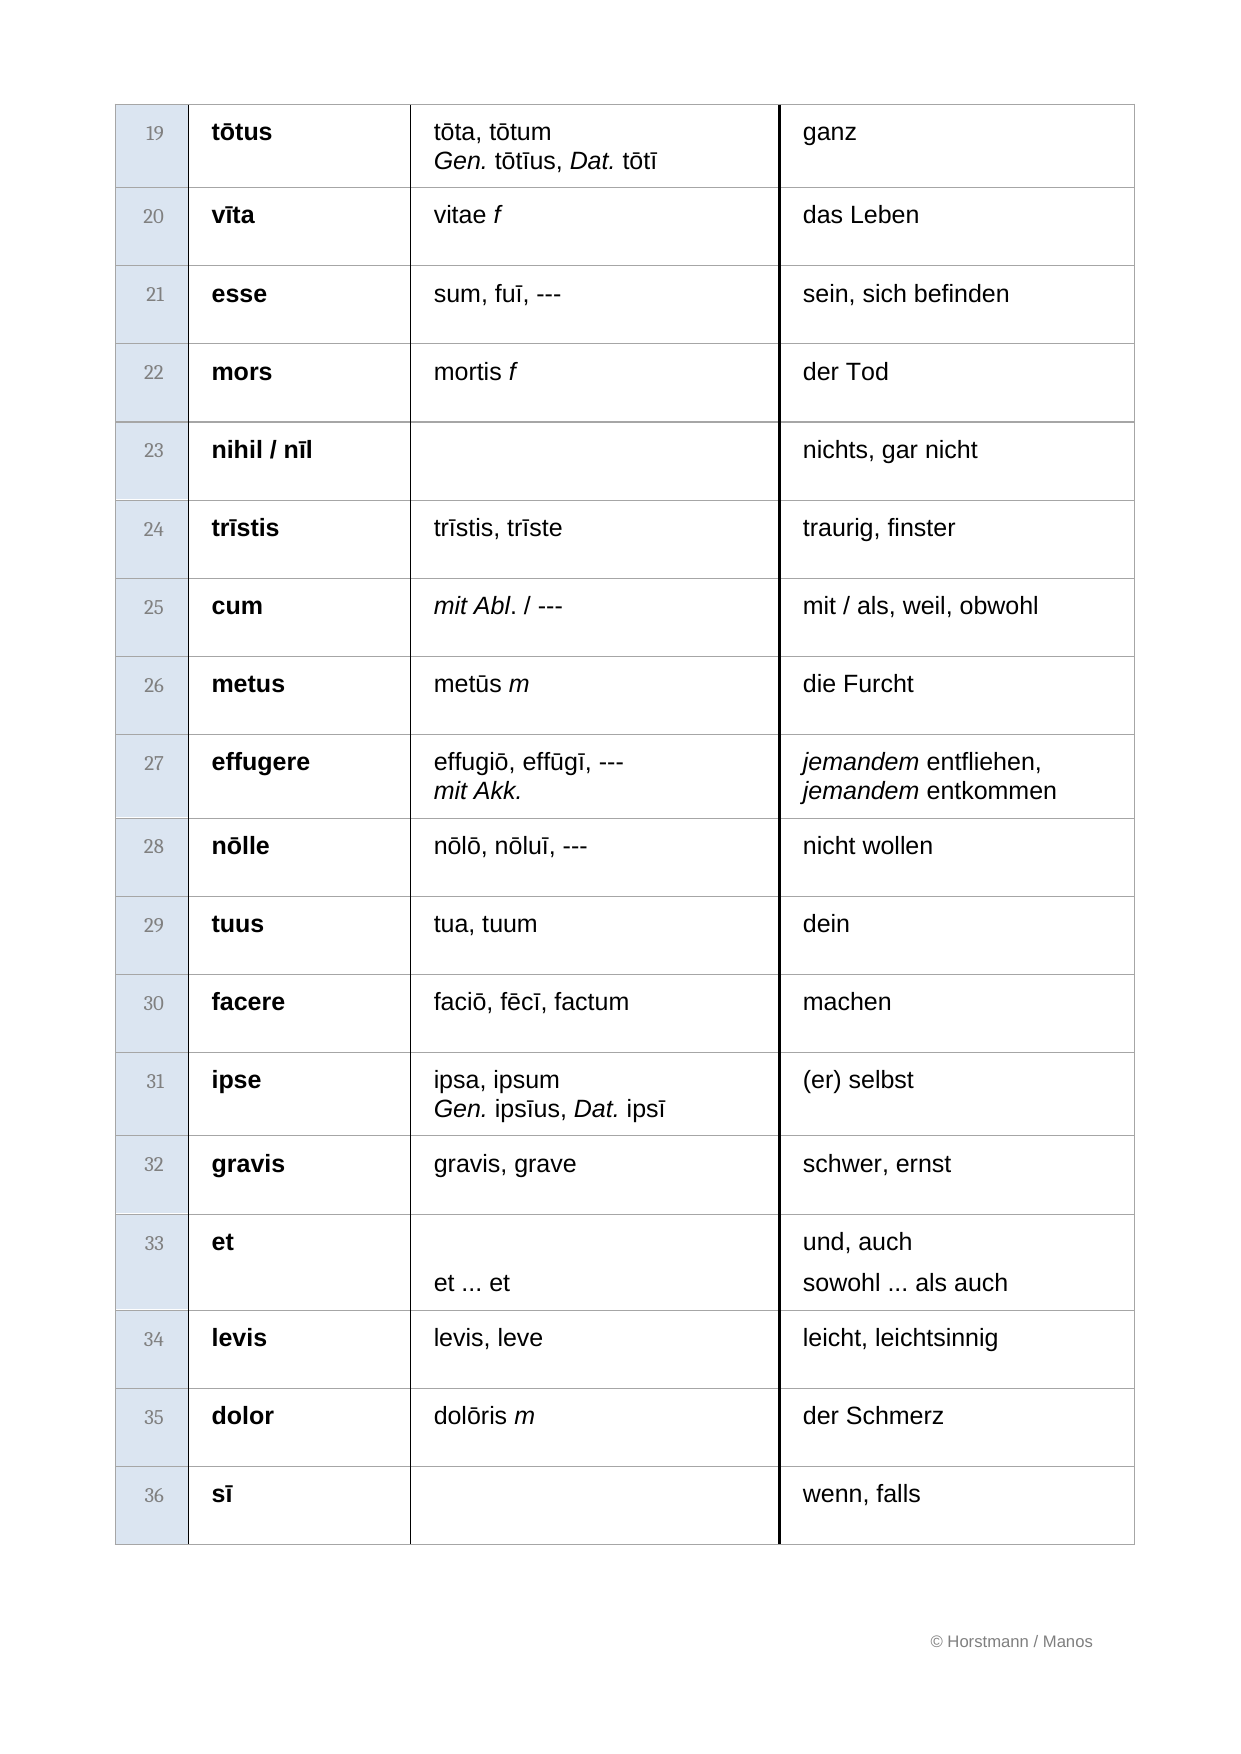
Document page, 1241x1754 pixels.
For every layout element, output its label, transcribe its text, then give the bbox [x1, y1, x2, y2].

table_cell effugere [189, 735, 410, 817]
table_cell die Furcht [781, 657, 1134, 734]
table_cell [116, 423, 188, 499]
table_cell [116, 1136, 188, 1213]
table_cell der Tod [781, 344, 1134, 421]
table_cell mit / als, weil, obwohl [781, 579, 1134, 656]
table_cell wenn, falls [781, 1467, 1134, 1544]
table_cell und, auch sowohl ... als auch [781, 1215, 1134, 1309]
table_cell effugiō, effūgī, --- mit Akk. [411, 735, 778, 817]
table_cell nicht wollen [781, 819, 1134, 896]
table_cell facere [189, 975, 410, 1052]
table_cell gravis, grave [411, 1136, 778, 1213]
table_cell nihil / nīl [189, 423, 410, 499]
table_cell [116, 105, 188, 187]
table_cell tua, tuum [411, 897, 778, 974]
table_cell trīstis, trīste [411, 501, 778, 578]
table_cell das Leben [781, 188, 1134, 265]
table_cell tōtus [189, 105, 410, 187]
table_cell jemandem entfliehen, jemandem entkommen [781, 735, 1134, 817]
table_cell sī [189, 1467, 410, 1544]
table_cell metus [189, 657, 410, 734]
table_cell (er) selbst [781, 1053, 1134, 1135]
table_cell tuus [189, 897, 410, 974]
table_cell cum [189, 579, 410, 656]
table_cell [411, 423, 778, 499]
table_cell esse [189, 266, 410, 343]
table_cell [116, 501, 188, 578]
table_cell [116, 1311, 188, 1388]
table_cell mit Abl. / --- [411, 579, 778, 656]
table_cell metūs m [411, 657, 778, 734]
table_cell [116, 1389, 188, 1466]
table_cell [116, 1053, 188, 1135]
table_cell nōlle [189, 819, 410, 896]
table_cell dein [781, 897, 1134, 974]
table_cell [116, 819, 188, 896]
table_cell faciō, fēcī, factum [411, 975, 778, 1052]
table_cell [116, 657, 188, 734]
table_cell sein, sich befinden [781, 266, 1134, 343]
table_cell mors [189, 344, 410, 421]
table_cell [411, 1467, 778, 1544]
table_cell ganz [781, 105, 1134, 187]
table_cell [116, 975, 188, 1052]
table_cell et ... et [411, 1215, 778, 1309]
table_cell sum, fuī, --- [411, 266, 778, 343]
table_cell levis [189, 1311, 410, 1388]
table_cell nōlō, nōluī, --- [411, 819, 778, 896]
table_cell [116, 266, 188, 343]
table_cell [116, 188, 188, 265]
table_cell ipsa, ipsum Gen. ipsīus, Dat. ipsī [411, 1053, 778, 1135]
table_cell traurig, finster [781, 501, 1134, 578]
table_cell nichts, gar nicht [781, 423, 1134, 499]
table_cell machen [781, 975, 1134, 1052]
table_cell tōta, tōtum Gen. tōtīus, Dat. tōtī [411, 105, 778, 187]
table_cell [116, 897, 188, 974]
table_cell trīstis [189, 501, 410, 578]
table_cell dolor [189, 1389, 410, 1466]
table_cell schwer, ernst [781, 1136, 1134, 1213]
table_cell [116, 1467, 188, 1544]
table_cell leicht, leichtsinnig [781, 1311, 1134, 1388]
table_cell ipse [189, 1053, 410, 1135]
table_cell [116, 579, 188, 656]
table_cell et [189, 1215, 410, 1309]
table_cell [116, 735, 188, 817]
table_cell [116, 344, 188, 421]
table_cell mortis f [411, 344, 778, 421]
table_cell vīta [189, 188, 410, 265]
table_cell [116, 1215, 188, 1309]
table_cell levis, leve [411, 1311, 778, 1388]
table_cell dolōris m [411, 1389, 778, 1466]
table_cell der Schmerz [781, 1389, 1134, 1466]
table_cell vitae f [411, 188, 778, 265]
table_cell gravis [189, 1136, 410, 1213]
